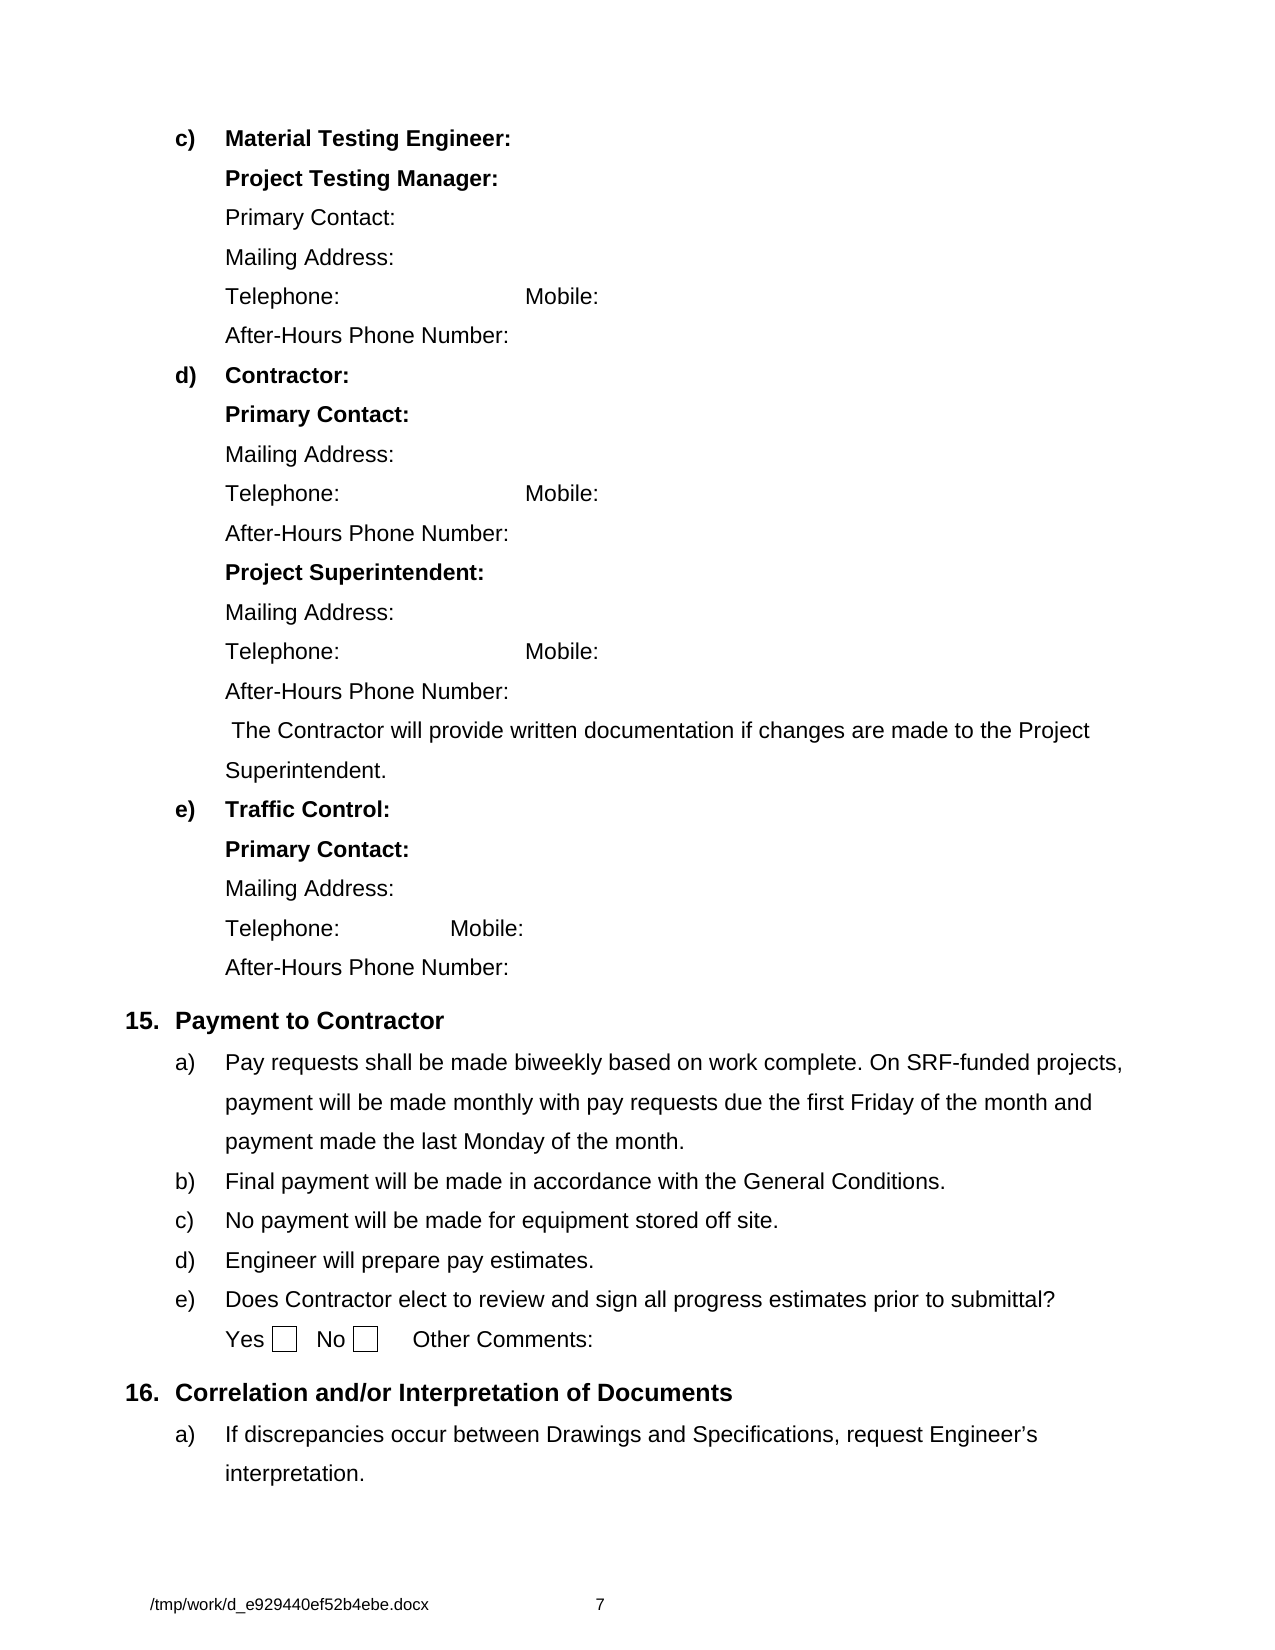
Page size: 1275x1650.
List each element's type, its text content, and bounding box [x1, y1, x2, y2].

text After-Hours Phone Number: [225, 954, 1125, 980]
text c) No payment will be made for equipment stored off site. [175, 1207, 1125, 1233]
text Project Testing Manager: [225, 164, 1125, 191]
text After-Hours Phone Number: [225, 520, 1125, 546]
text Telephone: Mobile: [225, 283, 1125, 309]
text Mailing Address: [225, 441, 1125, 467]
text d) Engineer will prepare pay estimates. [175, 1247, 1125, 1273]
text After-Hours Phone Number: [225, 322, 1125, 349]
text Primary Contact: [225, 401, 1125, 428]
list Correlation and/or Interpretation of Documents [125, 1377, 1125, 1406]
text Telephone: Mobile: [225, 480, 1125, 507]
text e) Does Contractor elect to review and sign all progress estimates prior to submittal? [175, 1286, 1125, 1312]
text a) If discrepancies occur between Drawings and Specifications, request Engineer’s interpretation. [175, 1421, 1125, 1486]
text c) Material Testing Engineer: [175, 125, 1125, 151]
text d) Contractor: [175, 362, 1125, 388]
text Yes No Other Comments: [176, 1326, 272, 1352]
text Yes No Other Comments: [378, 1326, 1125, 1352]
text Mailing Address: [225, 599, 1125, 625]
list Payment to Contractor [125, 1006, 1125, 1035]
text e) Traffic Control: [175, 796, 1125, 822]
text Project Superintendent: [225, 559, 1125, 586]
text a) Pay requests shall be made biweekly based on work complete. On SRF-funded projects, payment will be made monthly with pay requests due the first Friday of the month and payment made the last Monday of the month. [175, 1049, 1125, 1154]
text Yes No Other Comments: [297, 1326, 353, 1352]
text The Contractor will provide written documentation if changes are made to the Project Superintendent. [225, 717, 1125, 783]
text Mailing Address: [225, 243, 1125, 270]
text Mailing Address: [225, 875, 1125, 901]
text Telephone: Mobile: [225, 638, 1125, 664]
text Primary Contact: [225, 836, 1125, 862]
text Primary Contact: [225, 204, 1125, 230]
text After-Hours Phone Number: [225, 678, 1125, 704]
text Telephone: Mobile: [225, 914, 1125, 941]
text b) Final payment will be made in accordance with the General Conditions. [175, 1168, 1125, 1194]
